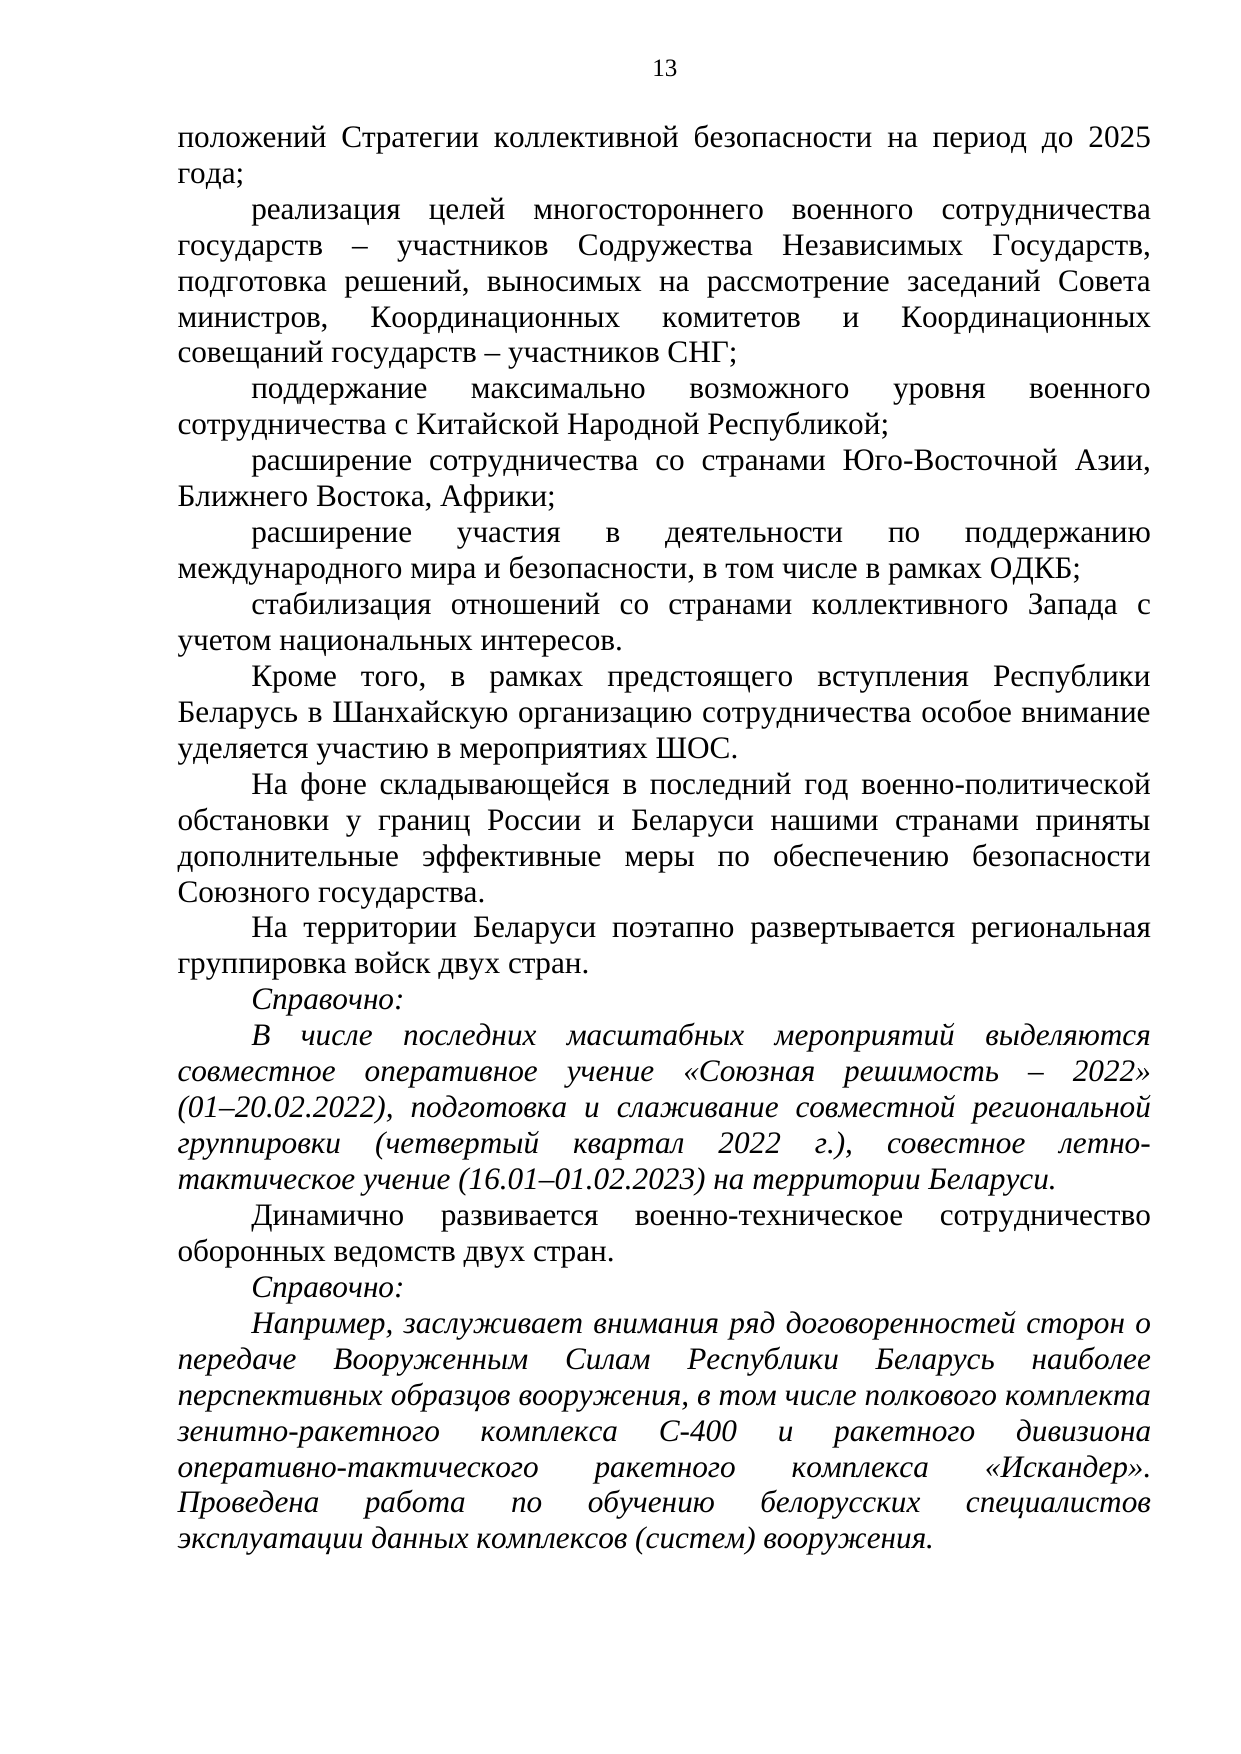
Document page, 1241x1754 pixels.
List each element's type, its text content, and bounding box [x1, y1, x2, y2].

text Динамично развивается военно-техническое сотрудничество оборонных ведомств двух стран. [177, 1196, 1152, 1268]
text В числе последних масштабных мероприятий выделяются совместное оперативное учение «Союзная решимость – 2022» (01–20.02.2022), подготовка и слаживание совместной региональной группировки (четвертый квартал 2022 г.), совестное летно-тактическое учение (16.01–01.02.2023) на территории Беларуси. [177, 1017, 1152, 1196]
text поддержание максимально возможного уровня военного сотрудничества с Китайской Народной Республикой; [177, 370, 1152, 442]
text реализация целей многостороннего военного сотрудничества государств – участников Содружества Независимых Государств, подготовка решений, выносимых на рассмотрение заседаний Совета министров, Координационных комитетов и Координационных совещаний государств – участников СНГ; [177, 190, 1152, 370]
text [177, 118, 1152, 190]
text На территории Беларуси поэтапно развертывается региональная группировка войск двух стран. [177, 909, 1152, 981]
text расширение сотрудничества со странами Юго-Восточной Азии, Ближнего Востока, Африки; [177, 442, 1152, 513]
text Справочно: [177, 1268, 1152, 1304]
text Кроме того, в рамках предстоящего вступления Республики Беларусь в Шанхайскую организацию сотрудничества особое внимание уделяется участию в мероприятиях ШОС. [177, 657, 1152, 765]
text стабилизация отношений со странами коллективного Запада с учетом национальных интересов. [177, 585, 1152, 657]
text Например, заслуживает внимания ряд договоренностей сторон о передаче Вооруженным Силам Республики Беларусь наиболее перспективных образцов вооружения, в том числе полкового комплекта зенитно-ракетного комплекса С-400 и ракетного дивизиона оперативно-тактического ракетного комплекса «Искандер». Проведена работа по обучению белорусских специалистов эксплуатации данных комплексов (систем) вооружения. [177, 1304, 1152, 1556]
text На фоне складывающейся в последний год военно-политической обстановки у границ России и Беларуси нашими странами приняты дополнительные эффективные меры по обеспечению безопасности Союзного государства. [177, 765, 1152, 909]
text расширение участия в деятельности по поддержанию международного мира и безопасности, в том числе в рамках ОДКБ; [177, 513, 1152, 585]
text Справочно: [177, 981, 1152, 1017]
